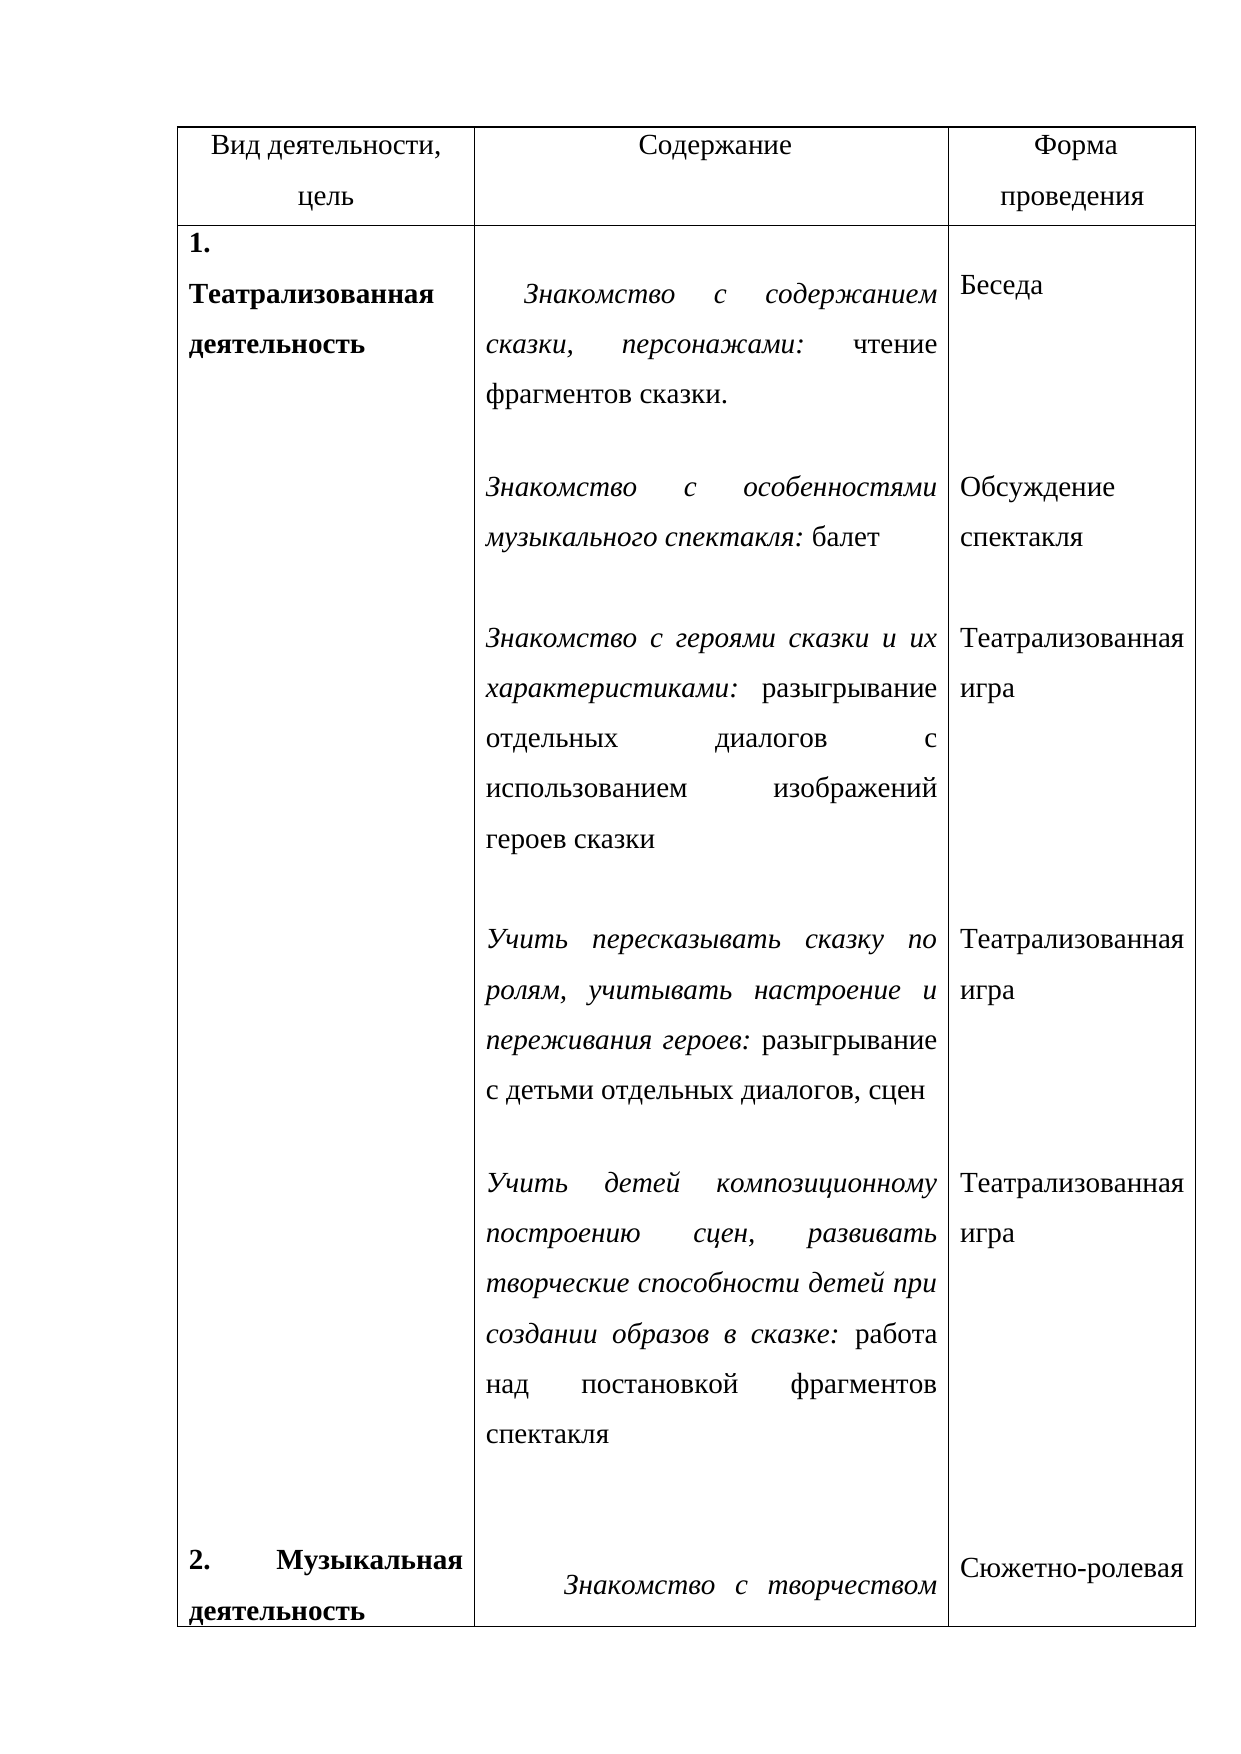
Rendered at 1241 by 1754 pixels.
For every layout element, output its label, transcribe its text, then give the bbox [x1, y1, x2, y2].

table_header Содержание [475, 128, 948, 224]
table_header Вид деятельности, цель [178, 128, 474, 224]
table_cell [949, 226, 1195, 1626]
table_header Форма проведения [949, 128, 1195, 224]
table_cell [178, 226, 474, 1626]
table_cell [475, 226, 948, 1626]
